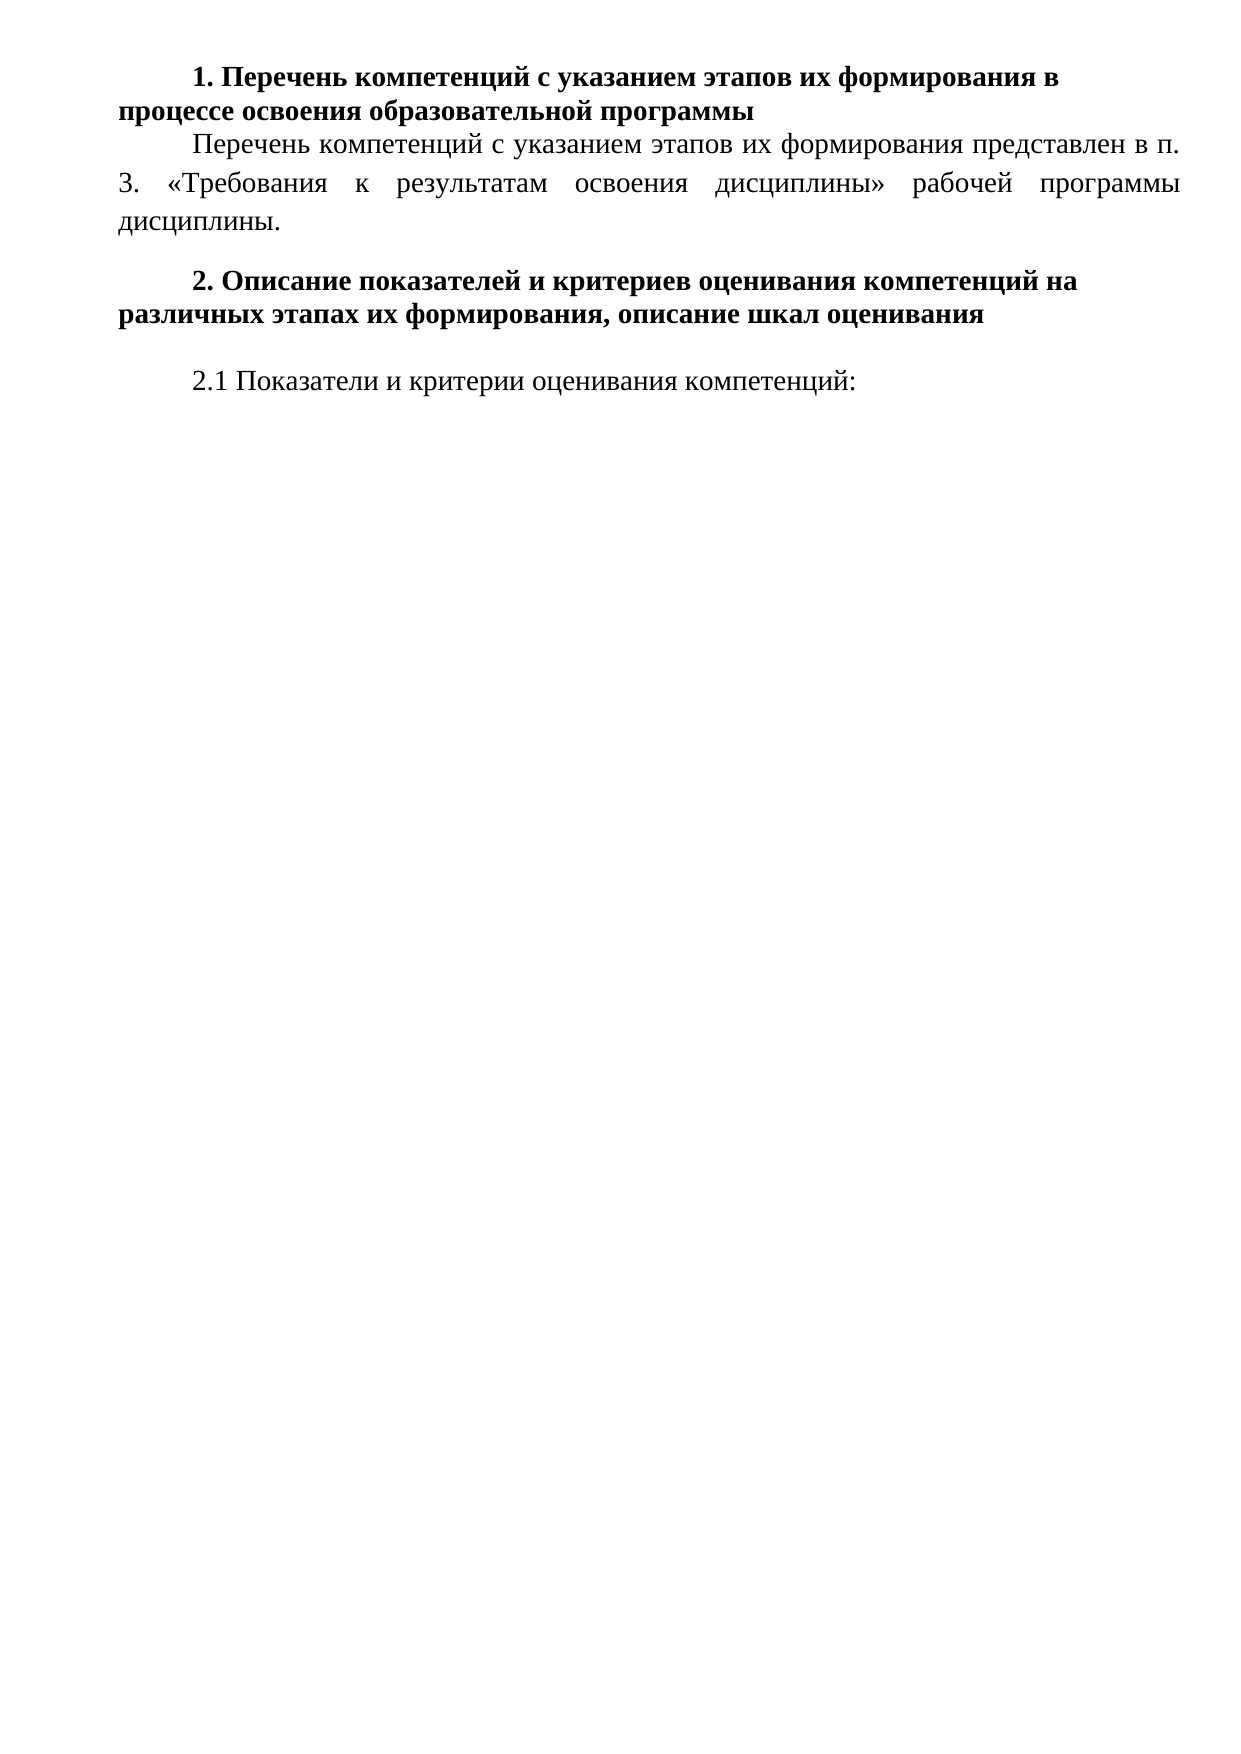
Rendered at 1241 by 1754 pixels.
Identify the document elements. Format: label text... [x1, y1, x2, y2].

text 1. Перечень компетенций с указанием этапов их формирования в процессе освоения образовательной программы [118, 59, 1181, 126]
text 2. Описание показателей и критериев оценивания компетенций на различных этапах их формирования, описание шкал оценивания [118, 263, 1181, 330]
text 2.1 Показатели и критерии оценивания компетенций: [118, 363, 1181, 397]
text Перечень компетенций с указанием этапов их формирования представлен в п. 3. «Требования к результатам освоения дисциплины» рабочей программы дисциплины. [118, 126, 1181, 237]
